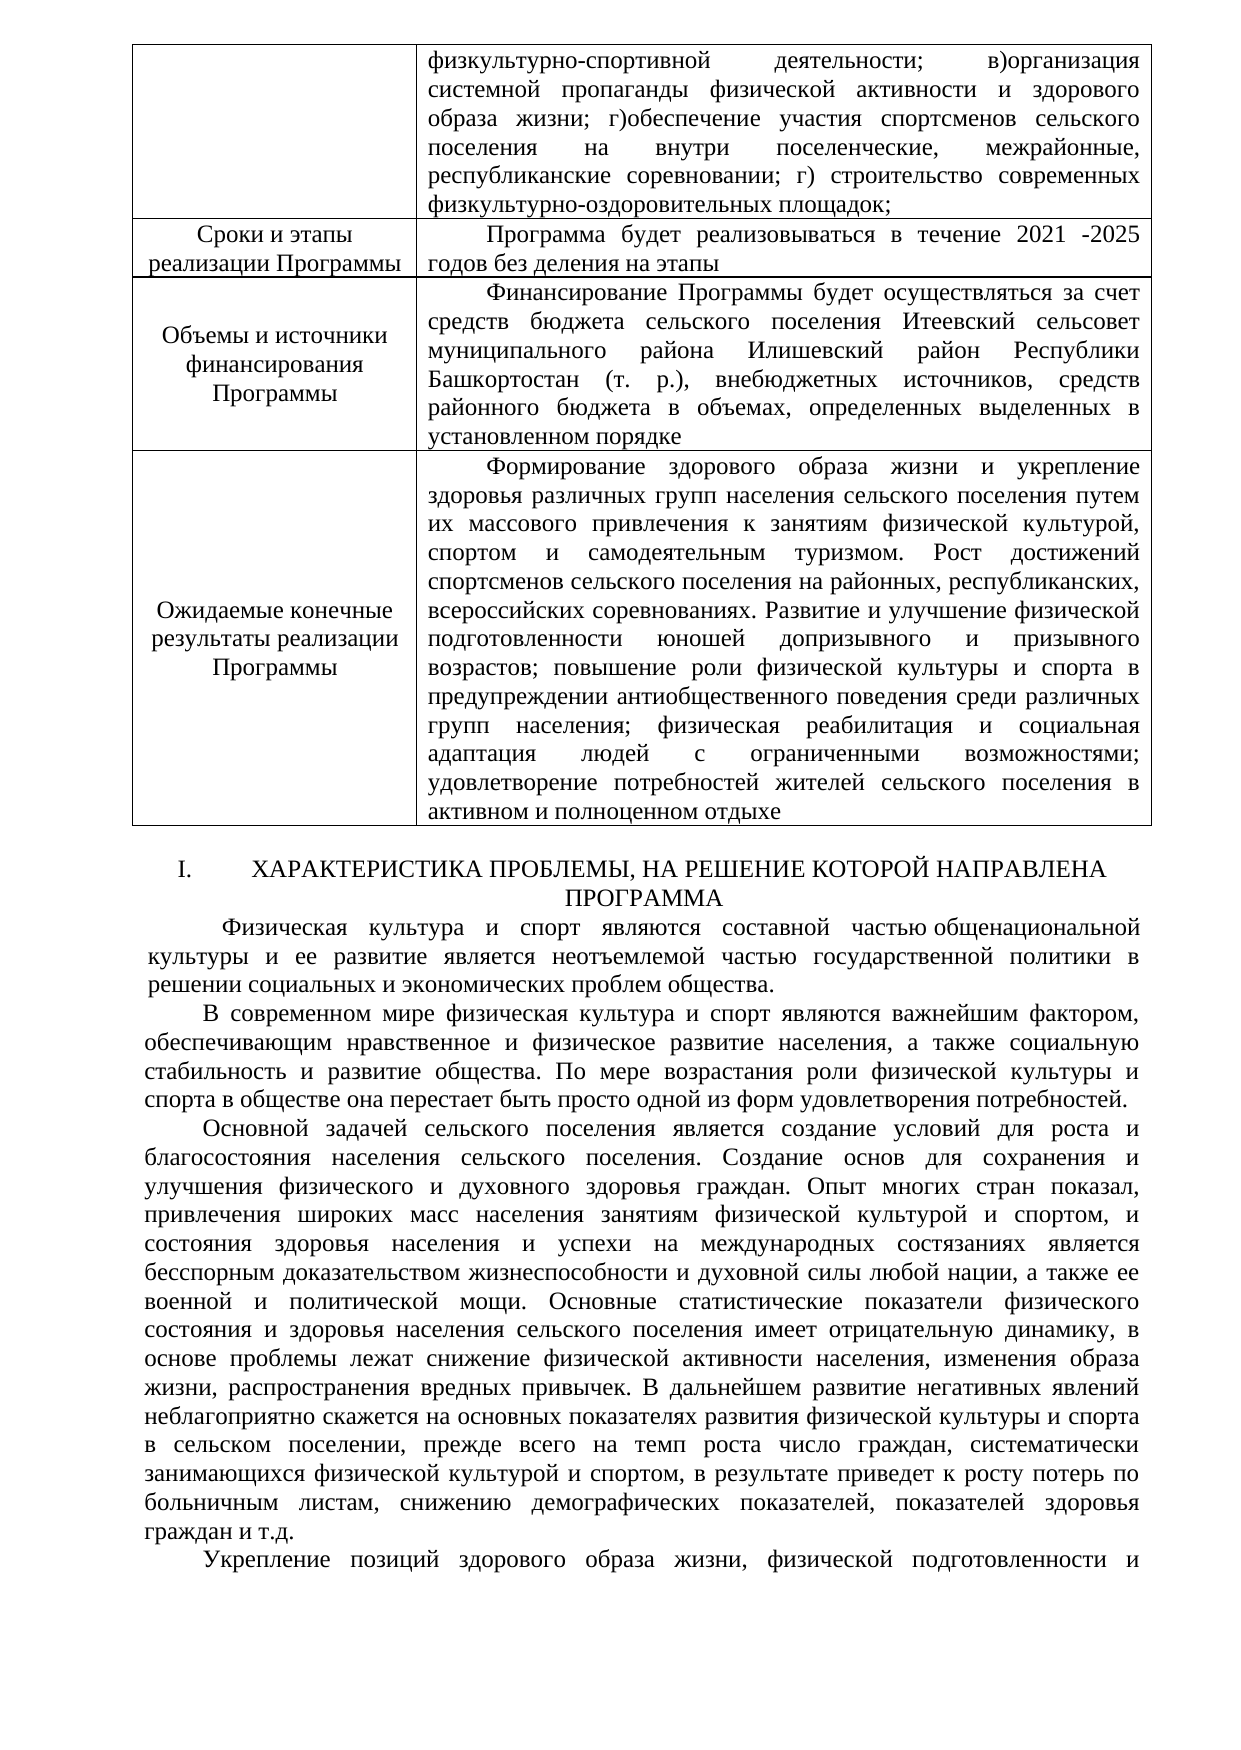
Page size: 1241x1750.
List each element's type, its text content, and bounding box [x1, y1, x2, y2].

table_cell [133, 826, 1152, 1573]
table_cell Объемы и источники финансирования Программы [133, 278, 416, 450]
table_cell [417, 45, 1151, 218]
table_cell Программа будет реализовываться в течение 2021 -2025 годов без деления на этапы [417, 219, 1151, 276]
table_cell Финансирование Программы будет осуществляться за счет средств бюджета сельского поселения Итеевский сельсовет муниципального района Илишевский район Республики Башкортостан (т. р.), внебюджетных источников, средств районного бюджета в объемах, определенных выделенных в установленном порядке [417, 278, 1151, 450]
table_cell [133, 45, 416, 218]
table_cell Сроки и этапы реализации Программы [133, 219, 416, 276]
table_cell Формирование здорового образа жизни и укрепление здоровья различных групп населения сельского поселения путем их массового привлечения к занятиям физической культурой, спортом и самодеятельным туризмом. Рост достижений спортсменов сельского поселения на районных, республиканских, всероссийских соревнованиях. Развитие и улучшение физической подготовленности юношей допризывного и призывного возрастов; повышение роли физической культуры и спорта в предупреждении антиобщественного поведения среди различных групп населения; физическая реабилитация и социальная адаптация людей с ограниченными возможностями; удовлетворение потребностей жителей сельского поселения в активном и полноценном отдыхе [417, 451, 1151, 825]
table_cell Ожидаемые конечные результаты реализации Программы [133, 451, 416, 825]
